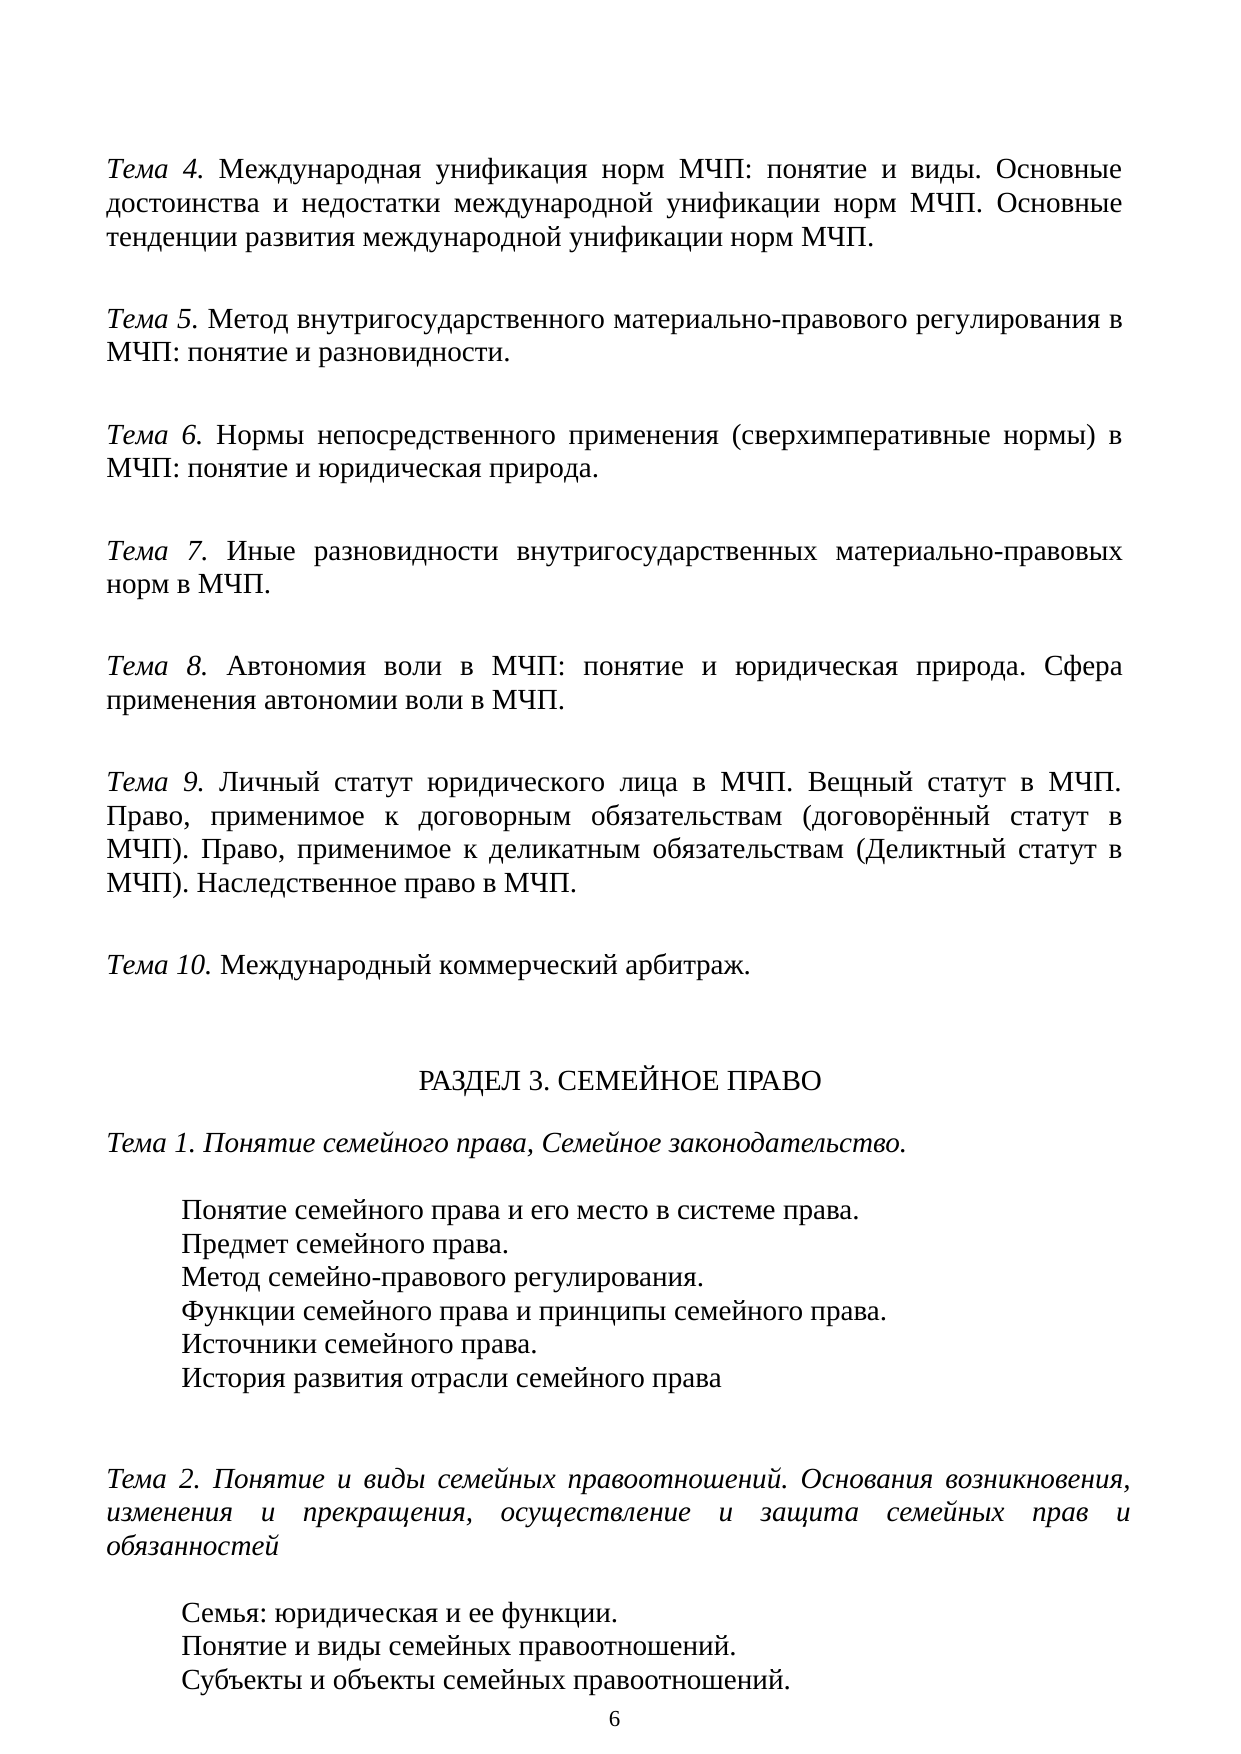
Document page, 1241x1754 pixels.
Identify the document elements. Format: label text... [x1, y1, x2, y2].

text Источники семейного права. [106, 1327, 1134, 1360]
subtitle Тема 10. Международный коммерческий арбитраж. [106, 947, 1123, 981]
text Функции семейного права и принципы семейного права. [106, 1293, 1134, 1327]
text История развития отрасли семейного права [106, 1360, 1134, 1394]
text Семья: юридическая и ее функции. [106, 1595, 1134, 1628]
text Понятие семейного права и его место в системе права. [106, 1192, 1134, 1226]
text Понятие и виды семейных правоотношений. [106, 1628, 1134, 1662]
text Предмет семейного права. [106, 1226, 1134, 1259]
text Субъекты и объекты семейных правоотношений. [106, 1662, 1134, 1696]
text Тема 1. Понятие семейного права, Семейное законодательство. [106, 1125, 1134, 1159]
subtitle Тема 6. Нормы непосредственного применения (сверхимперативные нормы) в МЧП: понятие и юридическая природа. [106, 417, 1123, 484]
text Тема 2. Понятие и виды семейных правоотношений. Основания возникновения, изменения и прекращения, осуществление и защита семейных прав и обязанностей [106, 1461, 1134, 1561]
subtitle Тема 8. Автономия воли в МЧП: понятие и юридическая природа. Сфера применения автономии воли в МЧП. [106, 648, 1123, 716]
text Метод семейно-правового регулирования. [106, 1259, 1134, 1293]
subtitle Тема 7. Иные разновидности внутригосударственных материально-правовых норм в МЧП. [106, 533, 1123, 600]
text РАЗДЕЛ 3. СЕМЕЙНОЕ ПРАВО [106, 1063, 1134, 1097]
subtitle Тема 4. Международная унификация норм МЧП: понятие и виды. Основные достоинства и недостатки международной унификации норм МЧП. Основные тенденции развития международной унификации норм МЧП. [106, 152, 1123, 252]
subtitle Тема 9. Личный статут юридического лица в МЧП. Вещный статут в МЧП. Право, применимое к договорным обязательствам (договорённый статут в МЧП). Право, применимое к деликатным обязательствам (Деликтный статут в МЧП). Наследственное право в МЧП. [106, 764, 1123, 898]
subtitle Тема 5. Метод внутригосударственного материально-правового регулирования в МЧП: понятие и разновидности. [106, 301, 1123, 368]
